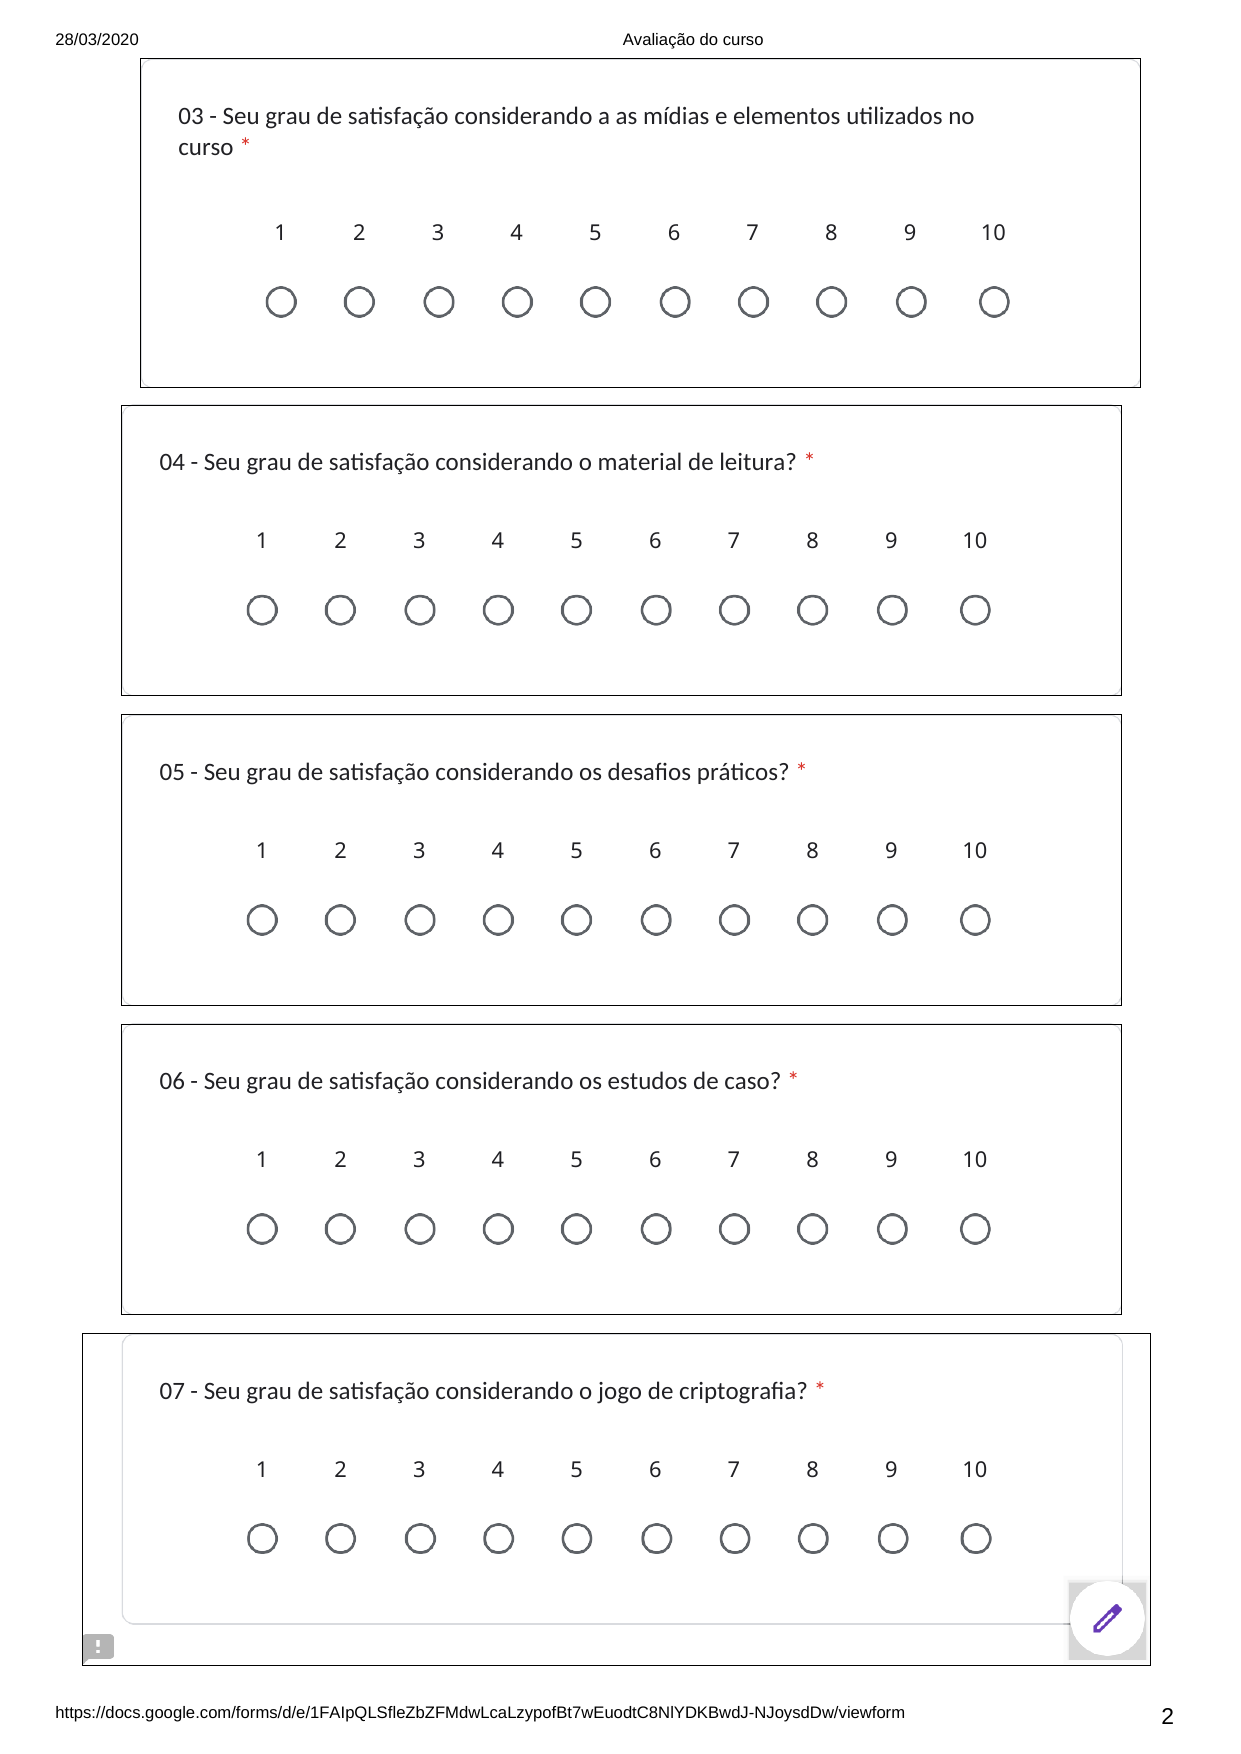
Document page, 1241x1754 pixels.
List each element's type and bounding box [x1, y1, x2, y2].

picture [122, 715, 1121, 1005]
picture [122, 1025, 1121, 1314]
picture [83, 1334, 1150, 1665]
picture [141, 59, 1140, 387]
picture [122, 406, 1121, 695]
